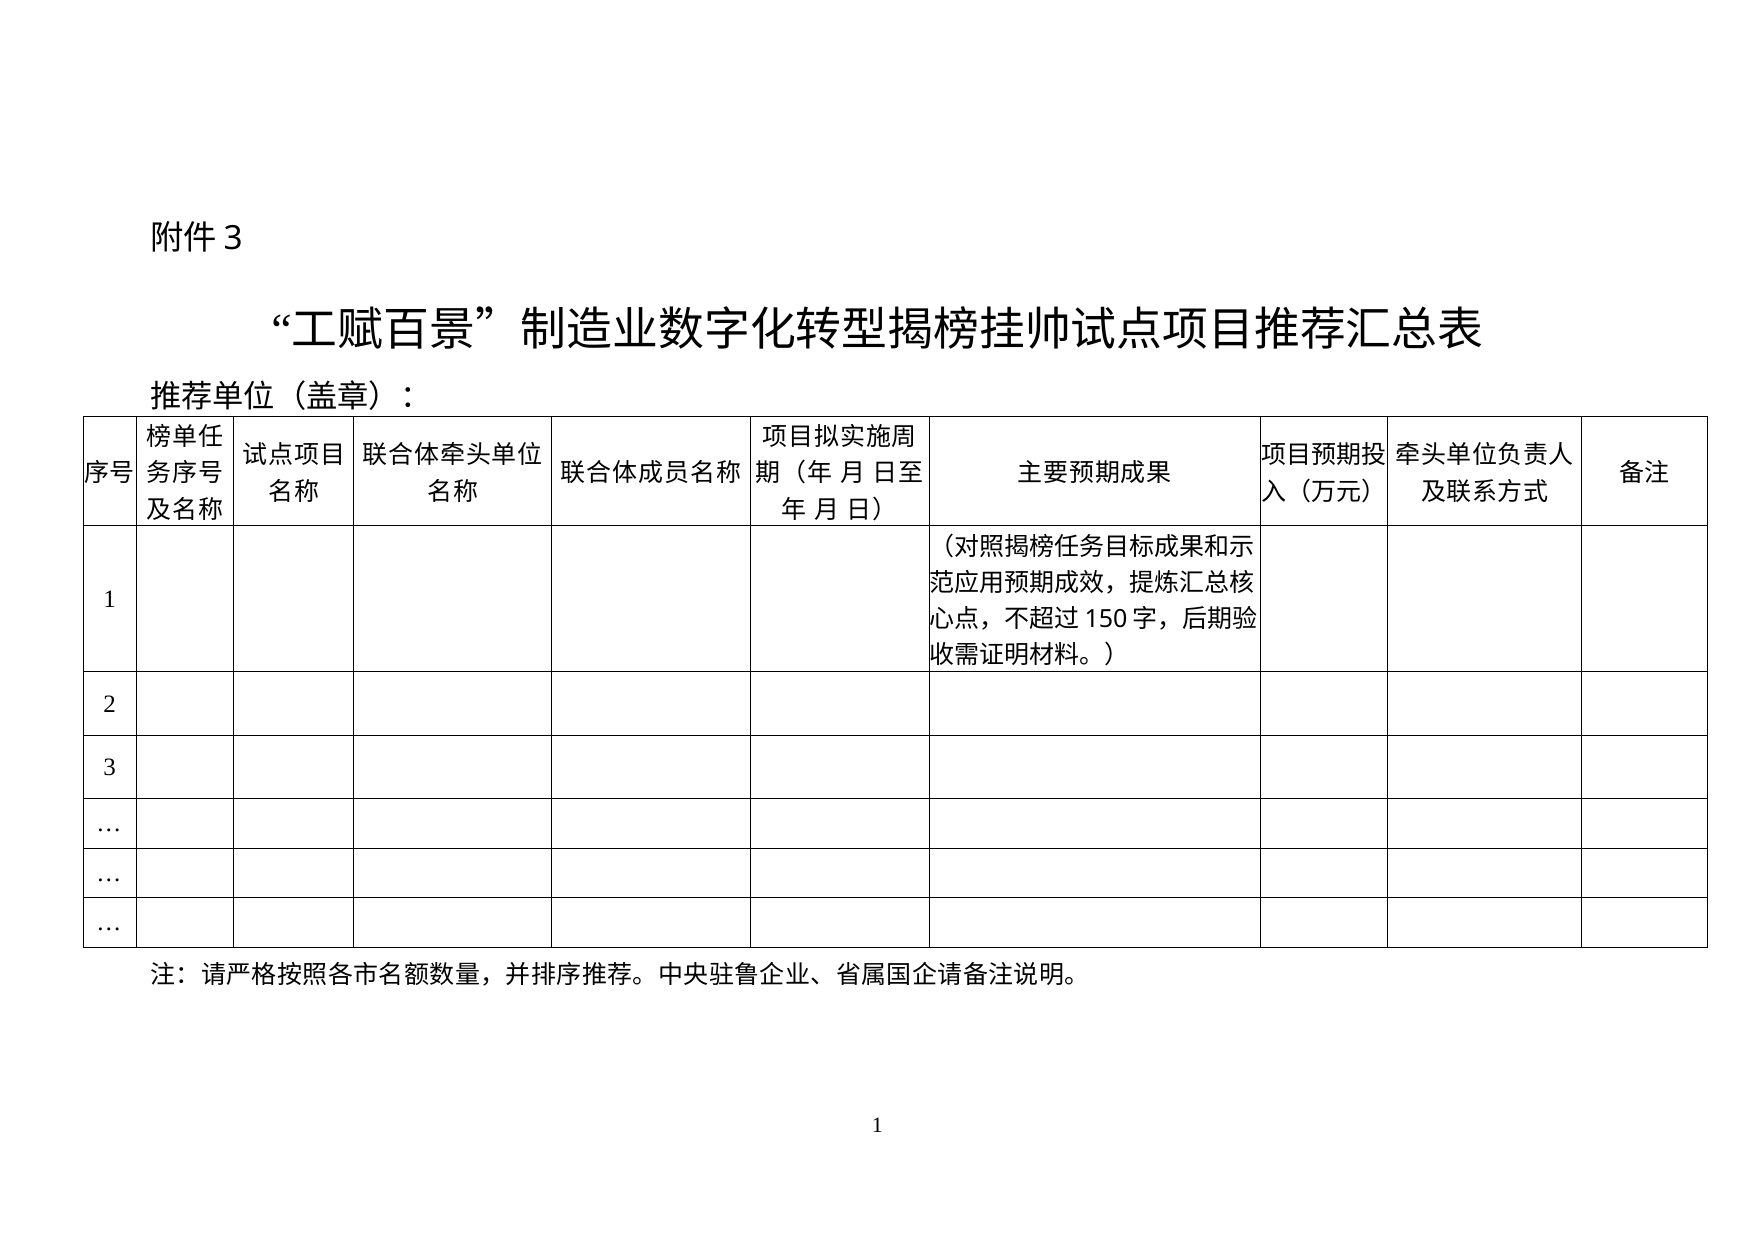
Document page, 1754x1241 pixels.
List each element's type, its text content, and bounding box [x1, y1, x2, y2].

table_cell [1388, 672, 1581, 734]
table_cell [552, 672, 750, 734]
table_cell [354, 526, 551, 671]
table_cell [751, 849, 929, 897]
table_cell [1388, 898, 1581, 947]
table_cell [1388, 526, 1581, 671]
table_cell [137, 799, 233, 848]
table_cell [751, 526, 929, 671]
table_cell [354, 799, 551, 848]
table_cell （对照揭榜任务目标成果和示范应用预期成效，提炼汇总核心点，不超过150字，后期验收需证明材料。） [930, 526, 1260, 671]
table_cell [354, 898, 551, 947]
table_cell [751, 799, 929, 848]
table_cell [234, 526, 353, 671]
table_cell [1261, 799, 1387, 848]
table_header 主要预期成果 [930, 417, 1260, 525]
table_cell [354, 672, 551, 734]
table_header 牵头单位负责人及联系方式 [1388, 417, 1581, 525]
table_cell [1582, 672, 1707, 734]
table_cell [137, 526, 233, 671]
table_cell [552, 799, 750, 848]
table_cell [930, 672, 1260, 734]
table_header 榜单任务序号及名称 [137, 417, 233, 525]
table_cell [751, 898, 929, 947]
table_cell [751, 672, 929, 734]
table_header 项目预期投入（万元） [1261, 417, 1387, 525]
table_cell [751, 736, 929, 798]
table_cell … [84, 898, 136, 947]
table_cell 1 [84, 526, 136, 671]
table_cell [1261, 736, 1387, 798]
table_cell [1582, 526, 1707, 671]
table_cell [552, 736, 750, 798]
text 推荐单位（盖章）： [150, 371, 1604, 416]
table_cell [1261, 526, 1387, 671]
table_cell [137, 736, 233, 798]
table_cell [137, 849, 233, 897]
table_cell [1261, 898, 1387, 947]
table_header 序号 [84, 417, 136, 525]
table_cell [930, 736, 1260, 798]
table_header 联合体成员名称 [552, 417, 750, 525]
table_cell [234, 736, 353, 798]
table_cell [930, 898, 1260, 947]
table_cell [1388, 849, 1581, 897]
table_cell [1582, 799, 1707, 848]
table_cell … [84, 799, 136, 848]
table_cell [354, 736, 551, 798]
table_cell [137, 672, 233, 734]
table_header 联合体牵头单位名称 [354, 417, 551, 525]
table_cell [930, 799, 1260, 848]
table_cell [137, 898, 233, 947]
table_cell [1582, 898, 1707, 947]
table_cell [1582, 736, 1707, 798]
table_cell [234, 672, 353, 734]
table_cell [1388, 799, 1581, 848]
table_header 项目拟实施周期（年 月 日至 年 月 日） [751, 417, 929, 525]
text 附件3 [150, 189, 1604, 280]
table_cell [1261, 849, 1387, 897]
table_cell [354, 849, 551, 897]
table_cell … [84, 849, 136, 897]
text “工赋百景”制造业数字化转型揭榜挂帅试点项目推荐汇总表 [150, 280, 1604, 371]
table_cell [234, 799, 353, 848]
table_header 备注 [1582, 417, 1707, 525]
table_cell [930, 849, 1260, 897]
table_cell [234, 898, 353, 947]
table_cell [1388, 736, 1581, 798]
table_cell 2 [84, 672, 136, 734]
table_cell [552, 849, 750, 897]
table_cell 3 [84, 736, 136, 798]
table_cell [552, 526, 750, 671]
text 注：请严格按照各市名额数量，并排序推荐。中央驻鲁企业、省属国企请备注说明。 [150, 952, 1604, 997]
table_cell [552, 898, 750, 947]
table_cell [1261, 672, 1387, 734]
table_cell [234, 849, 353, 897]
table_header 试点项目名称 [234, 417, 353, 525]
table_cell [1582, 849, 1707, 897]
